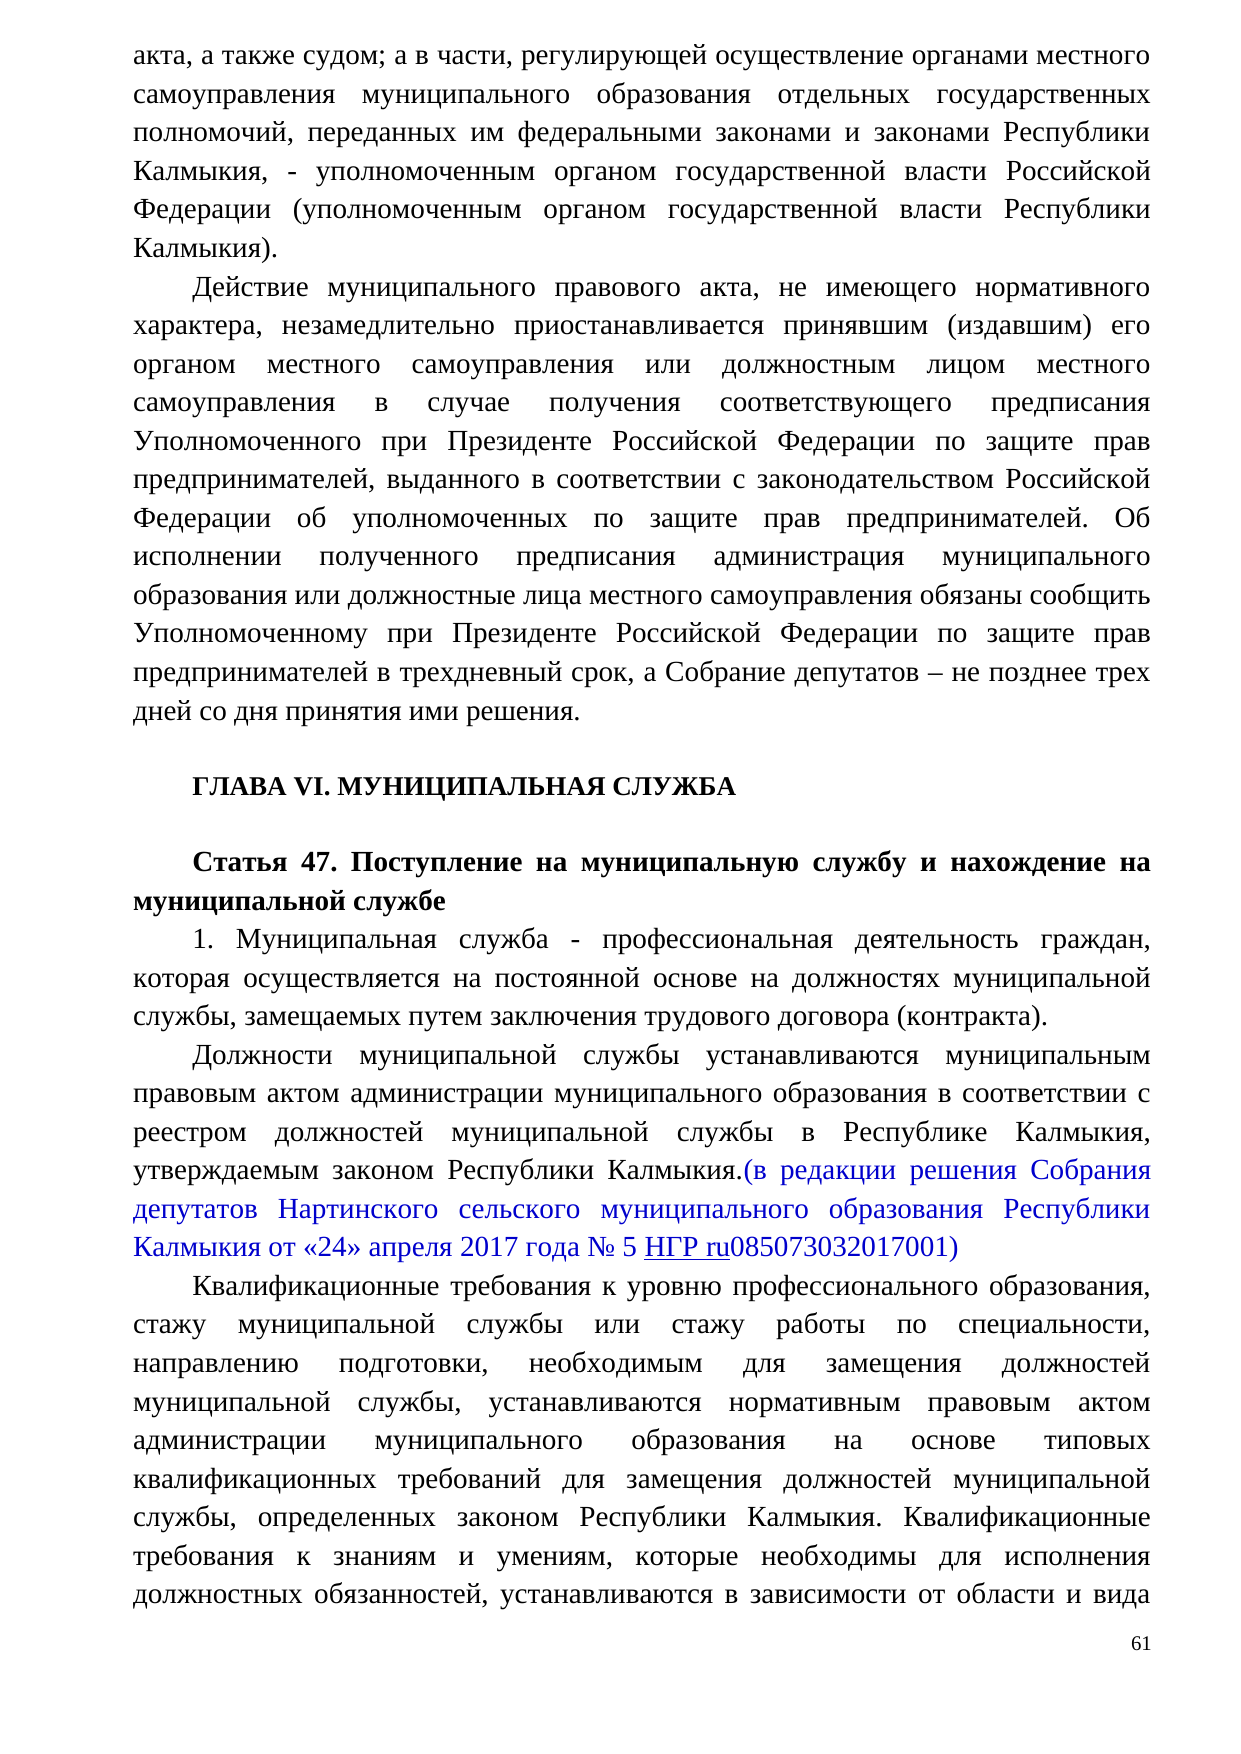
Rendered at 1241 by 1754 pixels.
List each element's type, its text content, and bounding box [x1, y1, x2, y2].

text Должности муниципальной службы устанавливаются муниципальным правовым актом администрации муниципального образования в соответствии с реестром должностей муниципальной службы в Республике Калмыкия, утверждаемым законом Республики Калмыкия.(в редакции решения Собрания депутатов Нартинского сельского муниципального образования Республики Калмыкия от «24» апреля 2017 года № 5 НГР ru085073032017001) [133, 1037, 1151, 1263]
text Статья 47. Поступление на муниципальную службу и нахождение на муниципальной службе [133, 844, 1151, 916]
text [133, 37, 1151, 264]
text 1. Муниципальная служба - профессиональная деятельность граждан, которая осуществляется на постоянной основе на должностях муниципальной службы, замещаемых путем заключения трудового договора (контракта). [133, 921, 1151, 1032]
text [133, 1268, 1151, 1610]
text ГЛАВА VI. МУНИЦИПАЛЬНАЯ СЛУЖБА [133, 770, 1151, 801]
text Действие муниципального правового акта, не имеющего нормативного характера, незамедлительно приостанавливается принявшим (издавшим) его органом местного самоуправления или должностным лицом местного самоуправления в случае получения соответствующего предписания Уполномоченного при Президенте Российской Федерации по защите прав предпринимателей, выданного в соответствии с законодательством Российской Федерации об уполномоченных по защите прав предпринимателей. Об исполнении полученного предписания администрация муниципального образования или должностные лица местного самоуправления обязаны сообщить Уполномоченному при Президенте Российской Федерации по защите прав предпринимателей в трехдневный срок, а Собрание депутатов – не позднее трех дней со дня принятия ими решения. [133, 269, 1151, 726]
